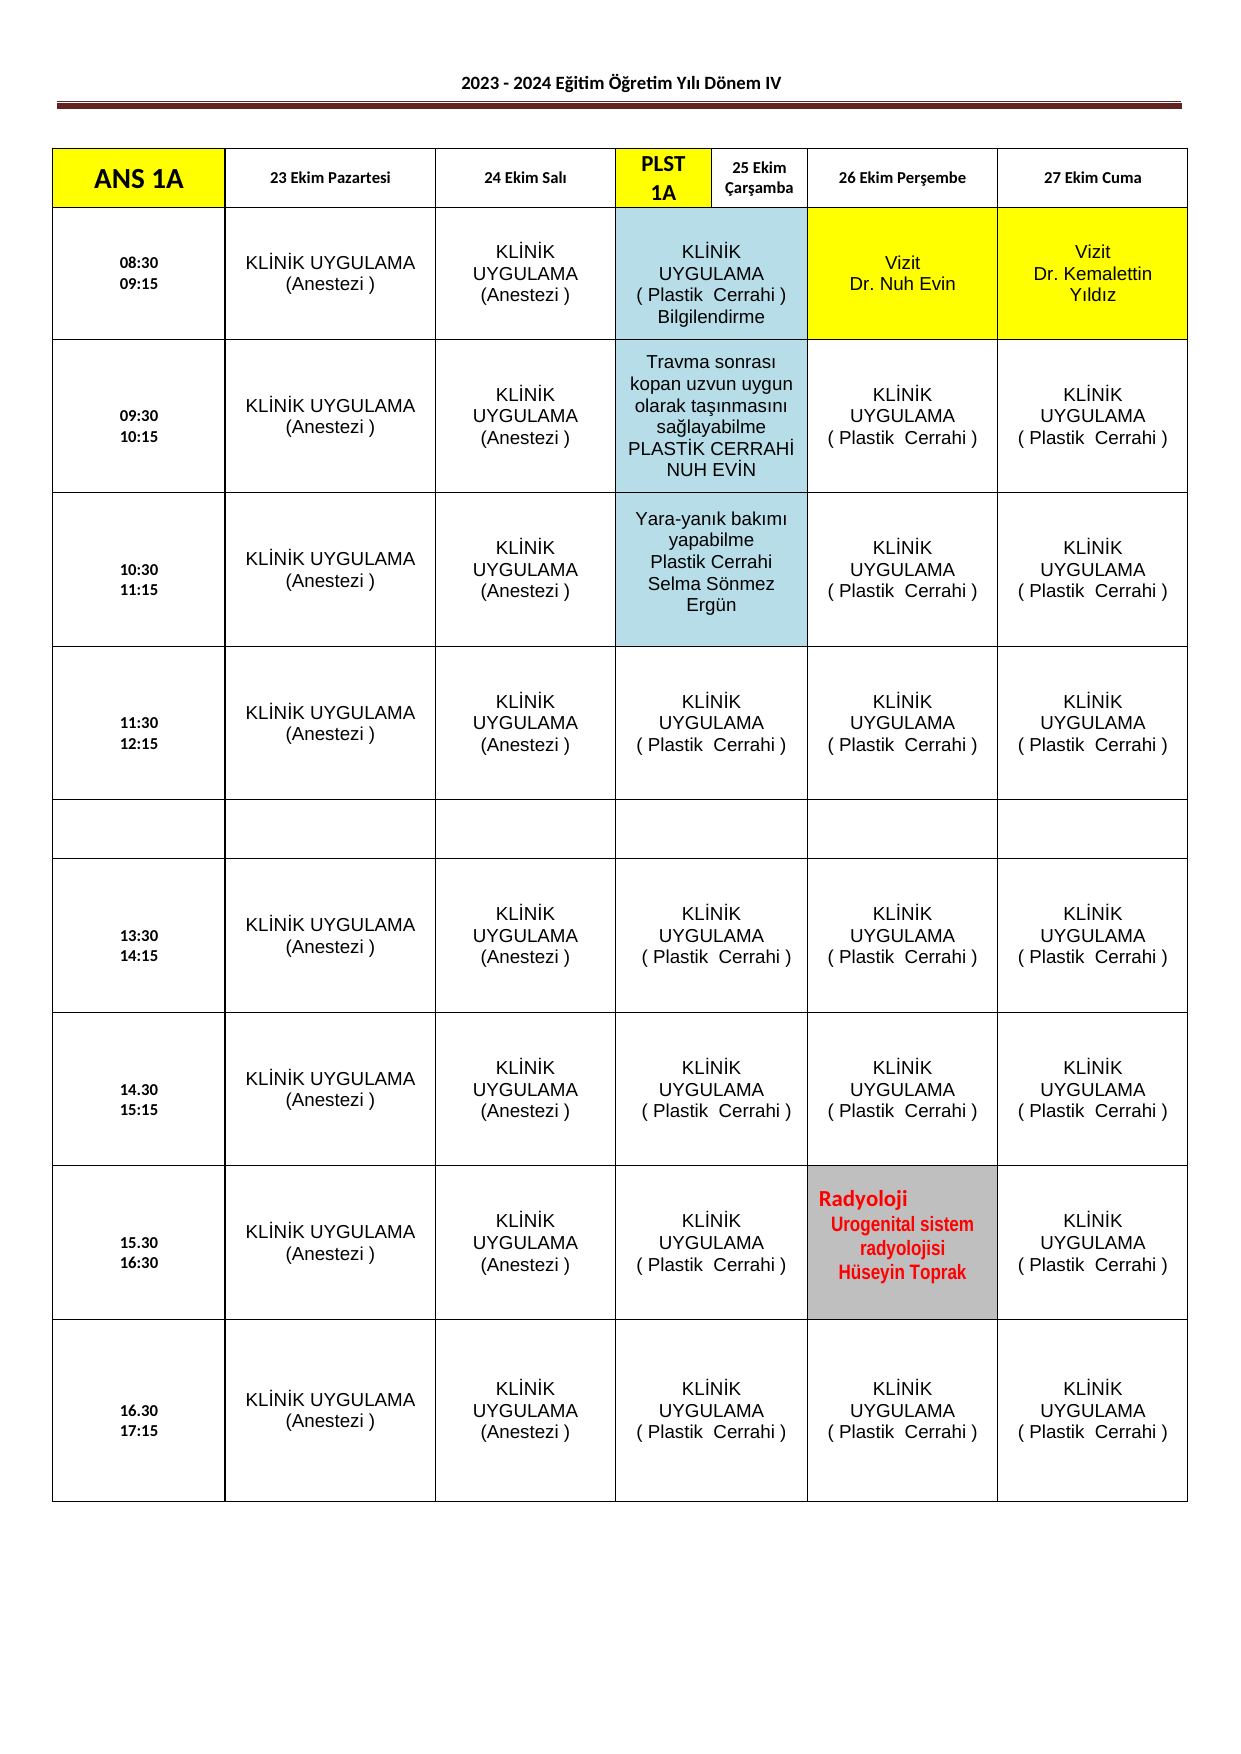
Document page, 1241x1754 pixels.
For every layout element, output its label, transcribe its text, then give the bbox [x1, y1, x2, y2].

table_header 26 Ekim Perşembe [808, 149, 997, 207]
table_cell Yara‐yanık bakımı yapabilme Plastik Cerrahi Selma Sönmez Ergün [616, 493, 807, 646]
table_cell KLİNİK UYGULAMA (Anestezi ) [226, 1166, 435, 1319]
table_cell [436, 800, 615, 858]
table_cell Vizit Dr. Nuh Evin [808, 208, 997, 339]
table_cell [226, 800, 435, 858]
table_cell KLİNİK UYGULAMA (Anestezi ) [436, 208, 615, 339]
table_cell Vizit Dr. Kemalettin Yıldız [998, 208, 1187, 339]
table_cell KLİNİK UYGULAMA ( Plastik Cerrahi ) [808, 1013, 997, 1165]
table_cell 10:30 11:15 [53, 493, 224, 646]
table_header 25 Ekim Çarşamba [712, 149, 807, 207]
table_cell KLİNİK UYGULAMA ( Plastik Cerrahi ) [616, 1320, 807, 1501]
table_cell KLİNİK UYGULAMA (Anestezi ) [226, 1013, 435, 1165]
table_cell KLİNİK UYGULAMA (Anestezi ) [226, 859, 435, 1012]
table_cell KLİNİK UYGULAMA ( Plastik Cerrahi ) [616, 859, 807, 1012]
table_cell KLİNİK UYGULAMA ( Plastik Cerrahi ) [998, 493, 1187, 646]
table_cell KLİNİK UYGULAMA (Anestezi ) [436, 1013, 615, 1165]
table_header 27 Ekim Cuma [998, 149, 1187, 207]
table_cell 15.30 16:30 [53, 1166, 224, 1319]
table_cell KLİNİK UYGULAMA ( Plastik Cerrahi ) [998, 1166, 1187, 1319]
table_cell Travma sonrası kopan uzvun uygun olarak taşınmasını sağlayabilme PLASTİK CERRAHİ NUH EVİN [616, 340, 807, 492]
table_cell KLİNİK UYGULAMA (Anestezi ) [226, 1320, 435, 1501]
table_header 23 Ekim Pazartesi [226, 149, 435, 207]
table_cell KLİNİK UYGULAMA (Anestezi ) [436, 493, 615, 646]
table_cell 11:30 12:15 [53, 647, 224, 799]
table_cell KLİNİK UYGULAMA (Anestezi ) [226, 208, 435, 339]
table_cell KLİNİK UYGULAMA ( Plastik Cerrahi ) [808, 340, 997, 492]
table_cell KLİNİK UYGULAMA (Anestezi ) [226, 647, 435, 799]
table_cell [808, 800, 997, 858]
table_cell KLİNİK UYGULAMA ( Plastik Cerrahi ) [998, 647, 1187, 799]
table_cell KLİNİK UYGULAMA ( Plastik Cerrahi ) [616, 1013, 807, 1165]
table_cell KLİNİK UYGULAMA (Anestezi ) [226, 340, 435, 492]
table_cell 13:30 14:15 [53, 859, 224, 1012]
table_cell KLİNİK UYGULAMA ( Plastik Cerrahi ) [616, 647, 807, 799]
table_cell KLİNİK UYGULAMA ( Plastik Cerrahi ) [808, 1320, 997, 1501]
table_cell [998, 800, 1187, 858]
table_cell [53, 800, 224, 858]
table_cell KLİNİK UYGULAMA ( Plastik Cerrahi ) [998, 340, 1187, 492]
table_cell 08:30 09:15 [53, 208, 224, 339]
table_cell KLİNİK UYGULAMA ( Plastik Cerrahi ) [998, 1013, 1187, 1165]
table_cell 14.30 15:15 [53, 1013, 224, 1165]
table_cell KLİNİK UYGULAMA (Anestezi ) [226, 493, 435, 646]
table_cell KLİNİK UYGULAMA (Anestezi ) [436, 1166, 615, 1319]
table_cell 16.30 17:15 [53, 1320, 224, 1501]
table_cell KLİNİK UYGULAMA ( Plastik Cerrahi ) Bilgilendirme [616, 208, 807, 339]
table_header PLST 1A [616, 149, 711, 207]
table_cell Radyoloji Urogenital sistem radyolojisi Hüseyin Toprak [808, 1166, 997, 1319]
table_cell KLİNİK UYGULAMA ( Plastik Cerrahi ) [998, 1320, 1187, 1501]
table_header ANS 1A [53, 149, 224, 207]
table_header 24 Ekim Salı [436, 149, 615, 207]
table_cell KLİNİK UYGULAMA ( Plastik Cerrahi ) [808, 493, 997, 646]
table_cell KLİNİK UYGULAMA ( Plastik Cerrahi ) [808, 859, 997, 1012]
table_cell KLİNİK UYGULAMA (Anestezi ) [436, 1320, 615, 1501]
table_cell KLİNİK UYGULAMA (Anestezi ) [436, 340, 615, 492]
table_cell 09:30 10:15 [53, 340, 224, 492]
table_cell KLİNİK UYGULAMA ( Plastik Cerrahi ) [998, 859, 1187, 1012]
table_cell [616, 800, 807, 858]
table_cell KLİNİK UYGULAMA (Anestezi ) [436, 647, 615, 799]
table_cell KLİNİK UYGULAMA ( Plastik Cerrahi ) [616, 1166, 807, 1319]
table_cell KLİNİK UYGULAMA (Anestezi ) [436, 859, 615, 1012]
table_cell KLİNİK UYGULAMA ( Plastik Cerrahi ) [808, 647, 997, 799]
